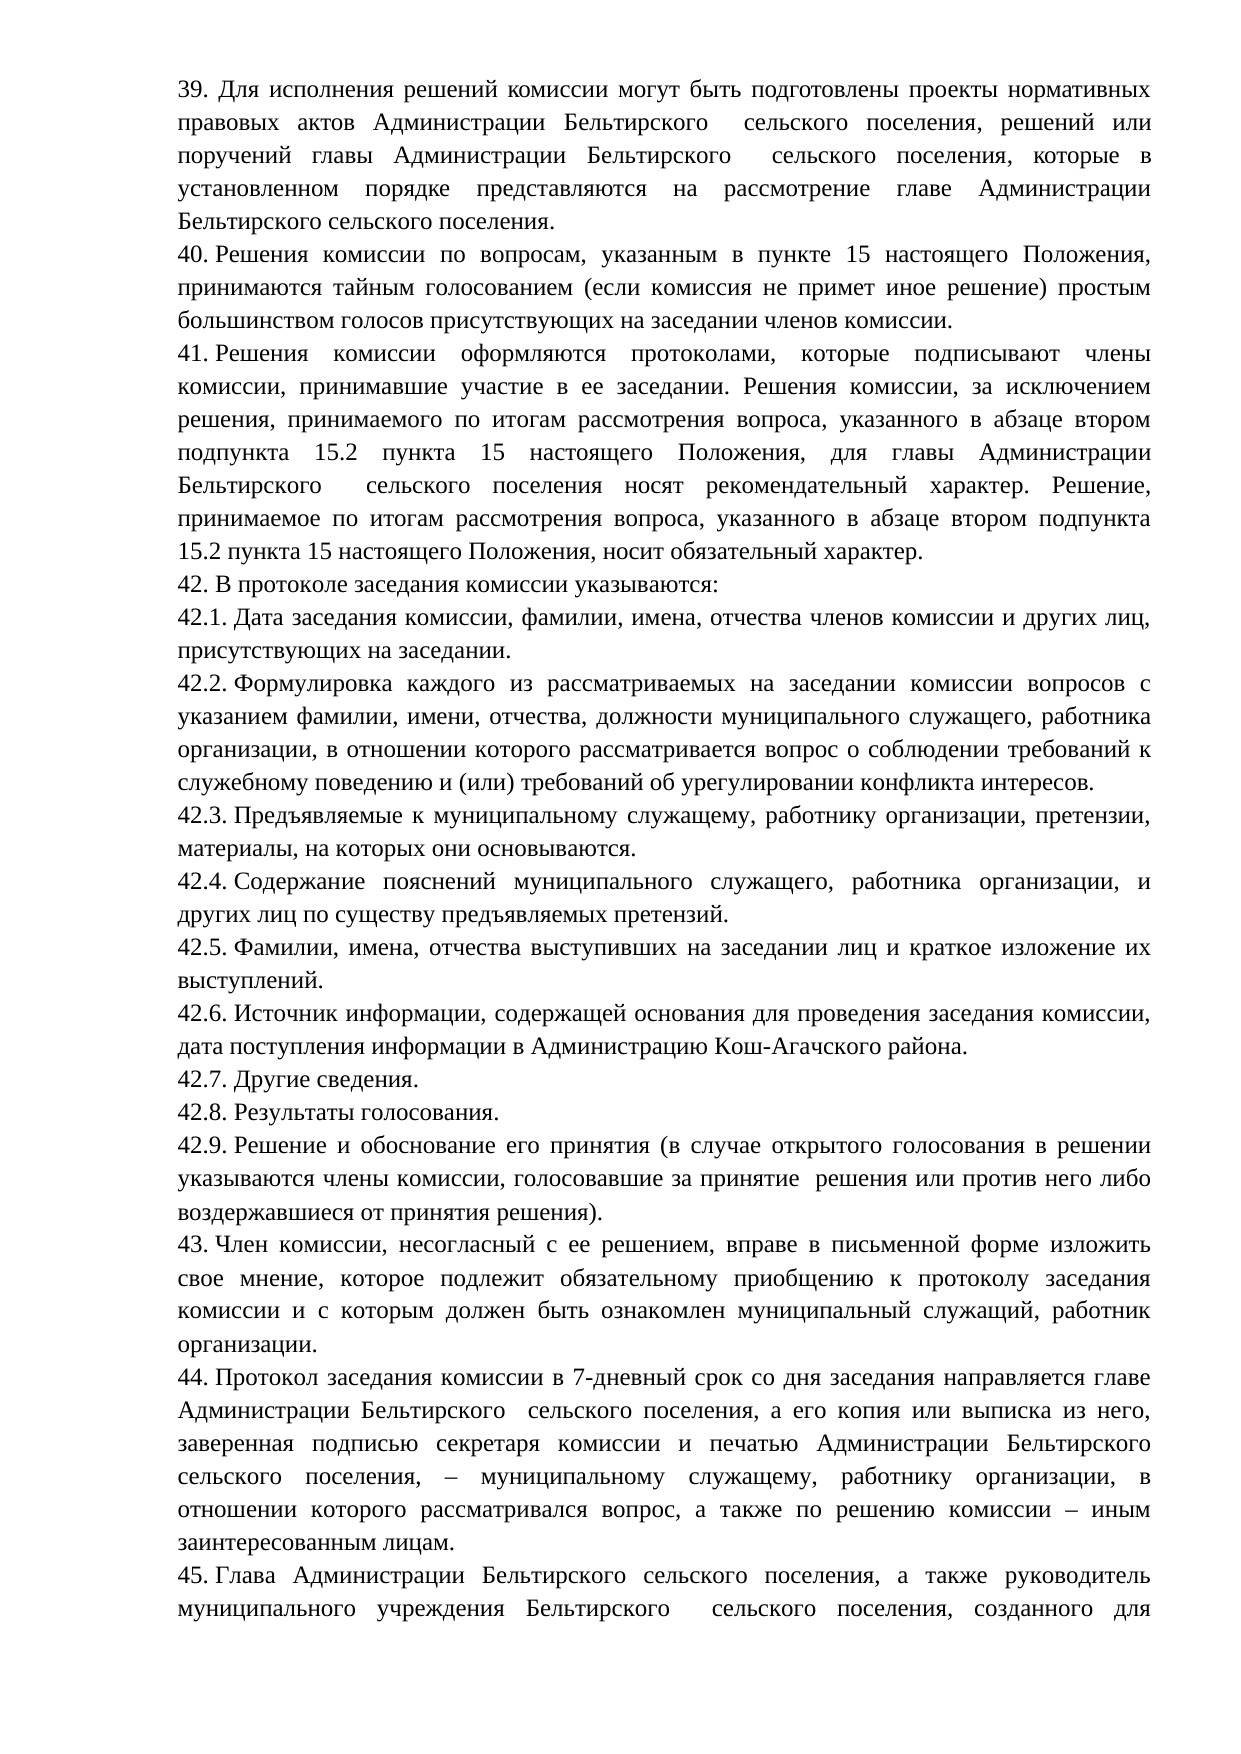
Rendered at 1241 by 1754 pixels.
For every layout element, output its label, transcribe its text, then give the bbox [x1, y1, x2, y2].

text 42.7. Другие сведения. [177, 1064, 1152, 1093]
text 42.9. Решение и обоснование его принятия (в случае открытого голосования в решении указываются члены комиссии, голосовавшие за принятие решения или против него либо воздержавшиеся от принятия решения). [177, 1131, 1152, 1225]
text 42.4. Содержание пояснений муниципального служащего, работника организации, и других лиц по существу предъявляемых претензий. [177, 866, 1152, 928]
text 43. Член комиссии, несогласный с ее решением, вправе в письменной форме изложить свое мнение, которое подлежит обязательному приобщению к протоколу заседания комиссии и с которым должен быть ознакомлен муниципальный служащий, работник организации. [177, 1229, 1152, 1357]
text 42.8. Результаты голосования. [177, 1097, 1152, 1126]
text 42. В протоколе заседания комиссии указываются: [177, 569, 1152, 598]
text 44. Протокол заседания комиссии в 7-дневный срок со дня заседания направляется главе Администрации Бельтирского сельского поселения, а его копия или выписка из него, заверенная подписью секретаря комиссии и печатью Администрации Бельтирского сельского поселения, – муниципальному служащему, работнику организации, в отношении которого рассматривался вопрос, а также по решению комиссии – иным заинтересованным лицам. [177, 1362, 1152, 1556]
text 42.3. Предъявляемые к муниципальному служащему, работнику организации, претензии, материалы, на которых они основываются. [177, 800, 1152, 862]
text 39. Для исполнения решений комиссии могут быть подготовлены проекты нормативных правовых актов Администрации Бельтирского сельского поселения, решений или поручений главы Администрации Бельтирского сельского поселения, которые в установленном порядке представляются на рассмотрение главе Администрации Бельтирского сельского поселения. [177, 74, 1152, 235]
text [177, 1560, 1152, 1622]
text 42.5. Фамилии, имена, отчества выступивших на заседании лиц и краткое изложение их выступлений. [177, 932, 1152, 994]
text 42.2. Формулировка каждого из рассматриваемых на заседании комиссии вопросов с указанием фамилии, имени, отчества, должности муниципального служащего, работника организации, в отношении которого рассматривается вопрос о соблюдении требований к служебному поведению и (или) требований об урегулировании конфликта интересов. [177, 668, 1152, 796]
text 40. Решения комиссии по вопросам, указанным в пункте 15 настоящего Положения, принимаются тайным голосованием (если комиссия не примет иное решение) простым большинством голосов присутствующих на заседании членов комиссии. [177, 239, 1152, 334]
text 42.1. Дата заседания комиссии, фамилии, имена, отчества членов комиссии и других лиц, присутствующих на заседании. [177, 602, 1152, 664]
text 41. Решения комиссии оформляются протоколами, которые подписывают члены комиссии, принимавшие участие в ее заседании. Решения комиссии, за исключением решения, принимаемого по итогам рассмотрения вопроса, указанного в абзаце втором подпункта 15.2 пункта 15 настоящего Положения, для главы Администрации Бельтирского сельского поселения носят рекомендательный характер. Решение, принимаемое по итогам рассмотрения вопроса, указанного в абзаце втором подпункта 15.2 пункта 15 настоящего Положения, носит обязательный характер. [177, 338, 1152, 565]
text 42.6. Источник информации, содержащей основания для проведения заседания комиссии, дата поступления информации в Администрацию Кош-Агачского района. [177, 998, 1152, 1060]
